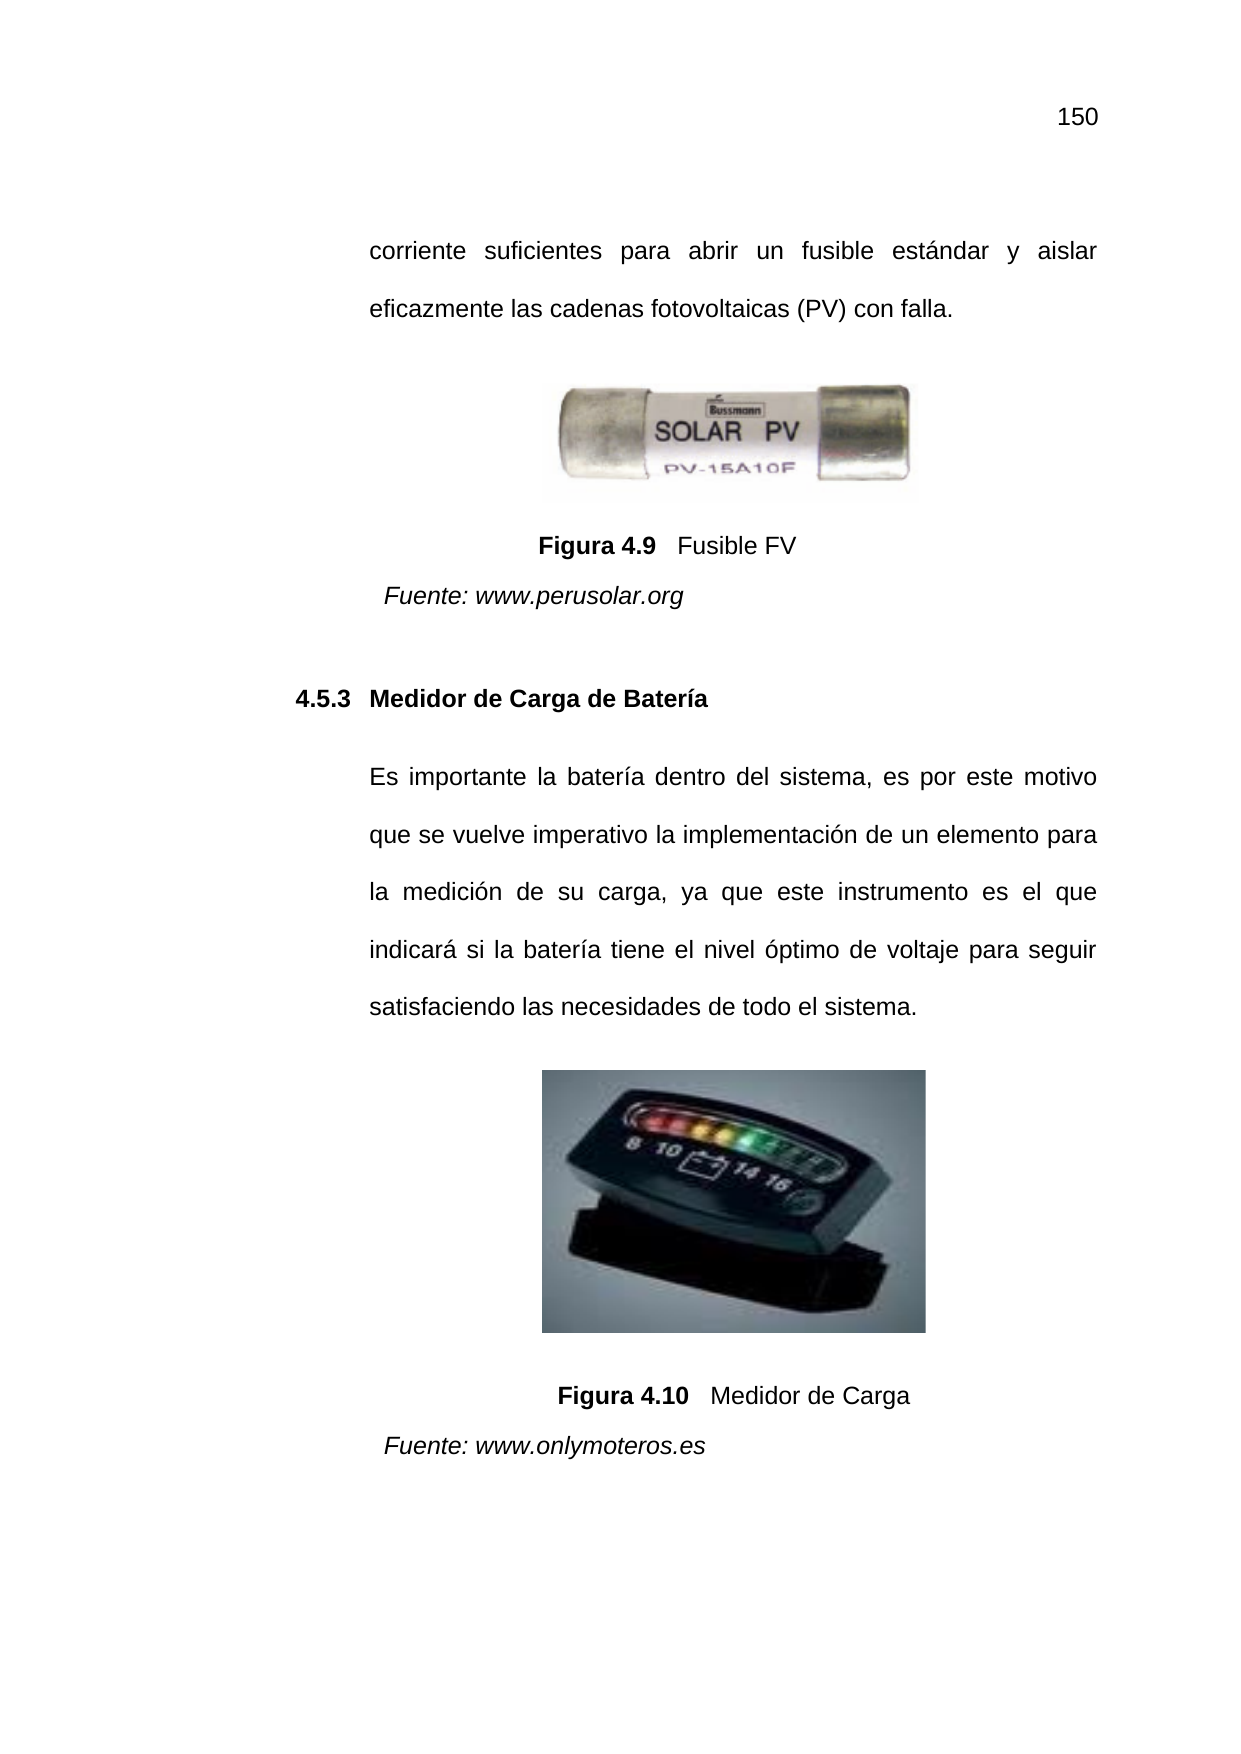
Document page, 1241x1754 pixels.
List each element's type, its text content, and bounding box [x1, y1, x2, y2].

text Fuente: www.perusolar.org [236, 581, 1098, 609]
text Figura 4.9 Fusible FV [236, 531, 1098, 560]
text Es importante la batería dentro del sistema, es por este motivo que se vuelve imperativo la implementación de un elemento para la medición de su carga, ya que este instrumento es el que indicará si la batería tiene el nivel óptimo de voltaje para seguir satisfaciendo las necesidades de todo el sistema. [369, 762, 1098, 1021]
text Fuente: www.onlymoteros.es [236, 1431, 1098, 1459]
picture [542, 1070, 926, 1333]
picture [542, 351, 926, 503]
text 4.5.3 Medidor de Carga de Batería [295, 684, 1098, 713]
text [369, 236, 1098, 322]
text Figura 4.10 Medidor de Carga [369, 1381, 1098, 1410]
